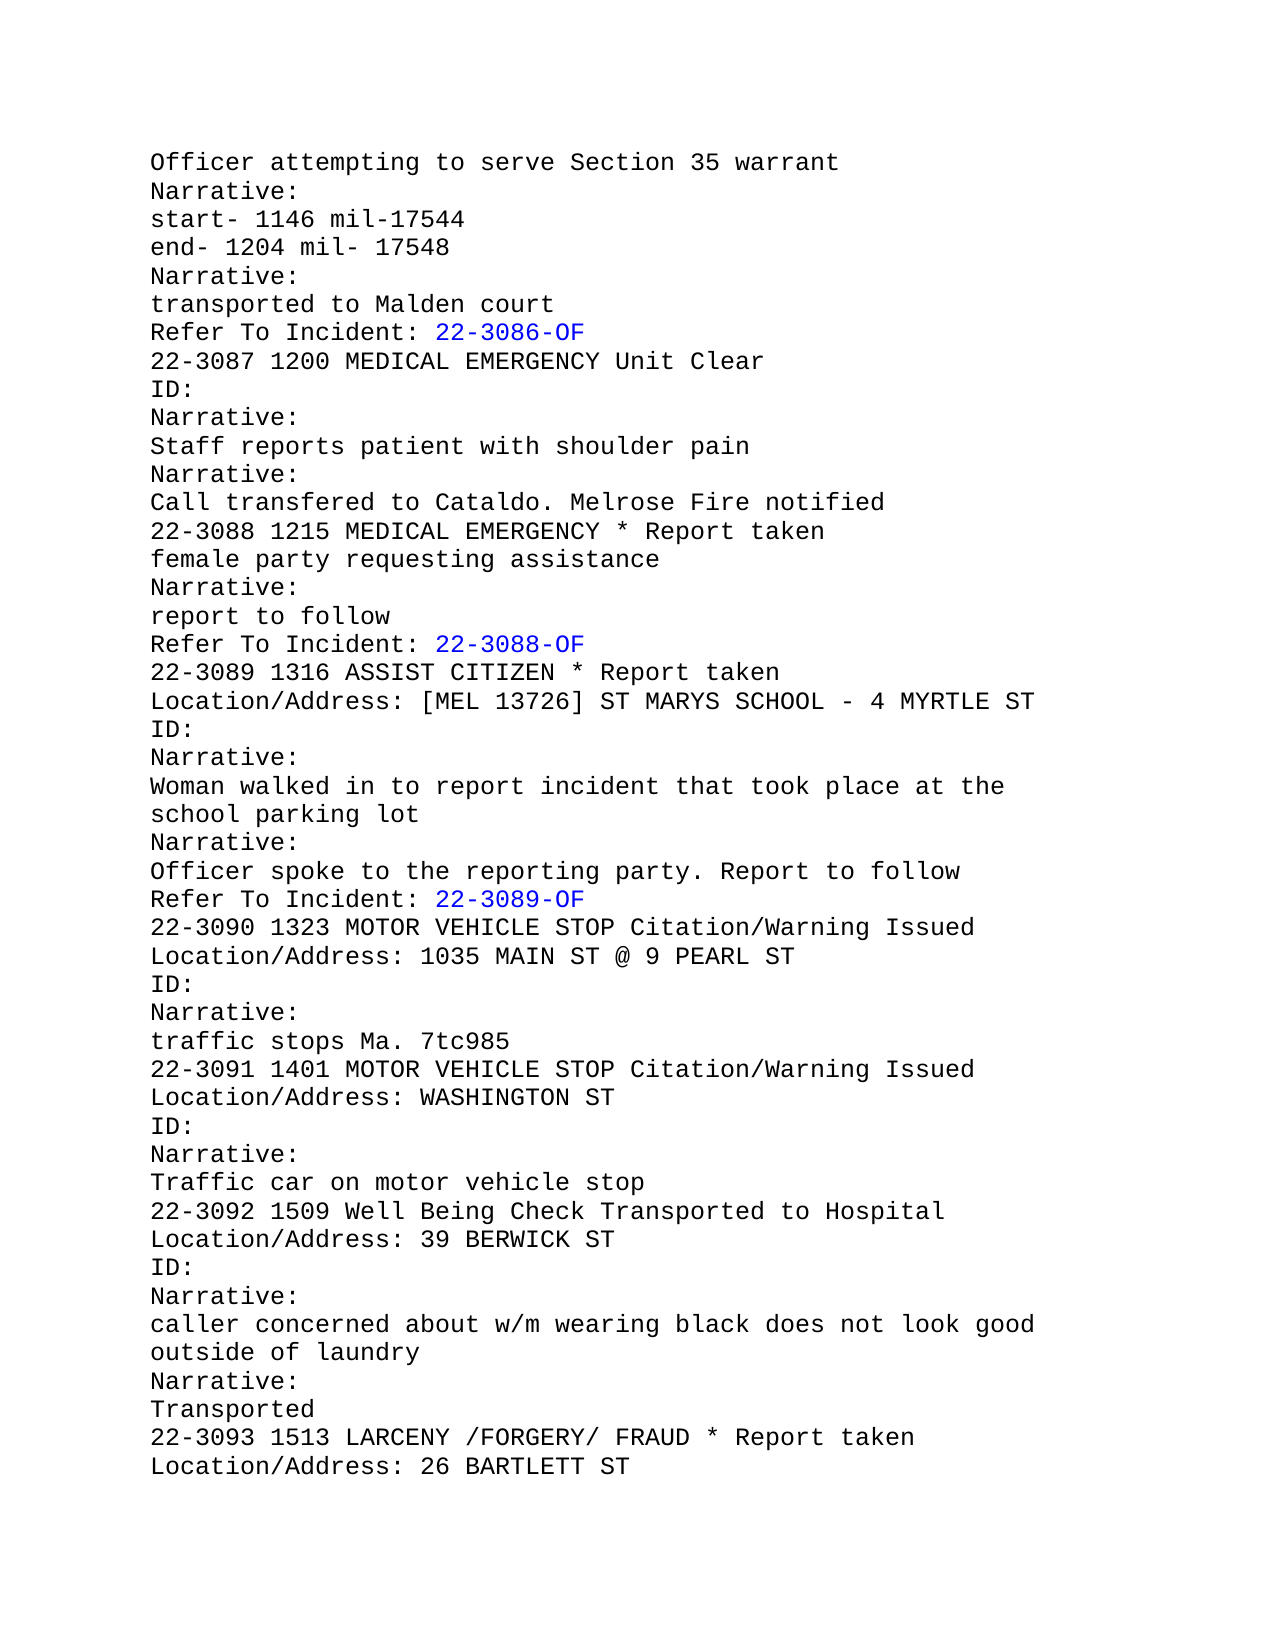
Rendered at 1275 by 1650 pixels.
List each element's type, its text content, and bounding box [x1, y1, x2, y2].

text Refer To Incident: 22-3086-OF [150, 320, 1125, 348]
text 22-3092 1509 Well Being Check Transported to Hospital [150, 1198, 1125, 1227]
text ID: [150, 972, 1125, 1000]
text Location/Address: WASHINGTON ST [150, 1085, 1125, 1113]
text Woman walked in to report incident that took place at the [150, 773, 1125, 802]
text caller concerned about w/m wearing black does not look good [150, 1312, 1125, 1340]
text 22-3091 1401 MOTOR VEHICLE STOP Citation/Warning Issued [150, 1057, 1125, 1085]
text school parking lot [150, 802, 1125, 830]
text Refer To Incident: 22-3088-OF [150, 632, 1125, 660]
text ID: [150, 1113, 1125, 1142]
text Narrative: [150, 1000, 1125, 1028]
text report to follow [150, 603, 1125, 632]
text start- 1146 mil-17544 [150, 207, 1125, 235]
text Narrative: [150, 1368, 1125, 1397]
text Narrative: [150, 575, 1125, 603]
text Transported [150, 1397, 1125, 1425]
text Narrative: [150, 1283, 1125, 1312]
text 22-3090 1323 MOTOR VEHICLE STOP Citation/Warning Issued [150, 915, 1125, 943]
text Traffic car on motor vehicle stop [150, 1170, 1125, 1198]
text Officer spoke to the reporting party. Report to follow [150, 858, 1125, 887]
text Location/Address: 39 BERWICK ST [150, 1227, 1125, 1255]
text Narrative: [150, 263, 1125, 292]
text Narrative: [150, 745, 1125, 773]
text 22-3088 1215 MEDICAL EMERGENCY * Report taken [150, 518, 1125, 547]
text Staff reports patient with shoulder pain [150, 433, 1125, 462]
text 22-3093 1513 LARCENY /FORGERY/ FRAUD * Report taken [150, 1425, 1125, 1453]
text Location/Address: 1035 MAIN ST @ 9 PEARL ST [150, 943, 1125, 972]
text transported to Malden court [150, 292, 1125, 320]
text Officer attempting to serve Section 35 warrant [150, 150, 1125, 178]
text 22-3089 1316 ASSIST CITIZEN * Report taken [150, 660, 1125, 688]
text ID: [150, 377, 1125, 405]
text end- 1204 mil- 17548 [150, 235, 1125, 263]
text Narrative: [150, 405, 1125, 433]
text Narrative: [150, 830, 1125, 858]
text Narrative: [150, 1142, 1125, 1170]
text 22-3087 1200 MEDICAL EMERGENCY Unit Clear [150, 348, 1125, 377]
text female party requesting assistance [150, 547, 1125, 575]
text Narrative: [150, 178, 1125, 207]
text outside of laundry [150, 1340, 1125, 1368]
text ID: [150, 717, 1125, 745]
text Narrative: [150, 462, 1125, 490]
text Call transfered to Cataldo. Melrose Fire notified [150, 490, 1125, 518]
text ID: [150, 1255, 1125, 1283]
text traffic stops Ma. 7tc985 [150, 1028, 1125, 1057]
text Location/Address: [MEL 13726] ST MARYS SCHOOL - 4 MYRTLE ST [150, 688, 1125, 717]
text Refer To Incident: 22-3089-OF [150, 887, 1125, 915]
text Location/Address: 26 BARTLETT ST [150, 1453, 1125, 1482]
